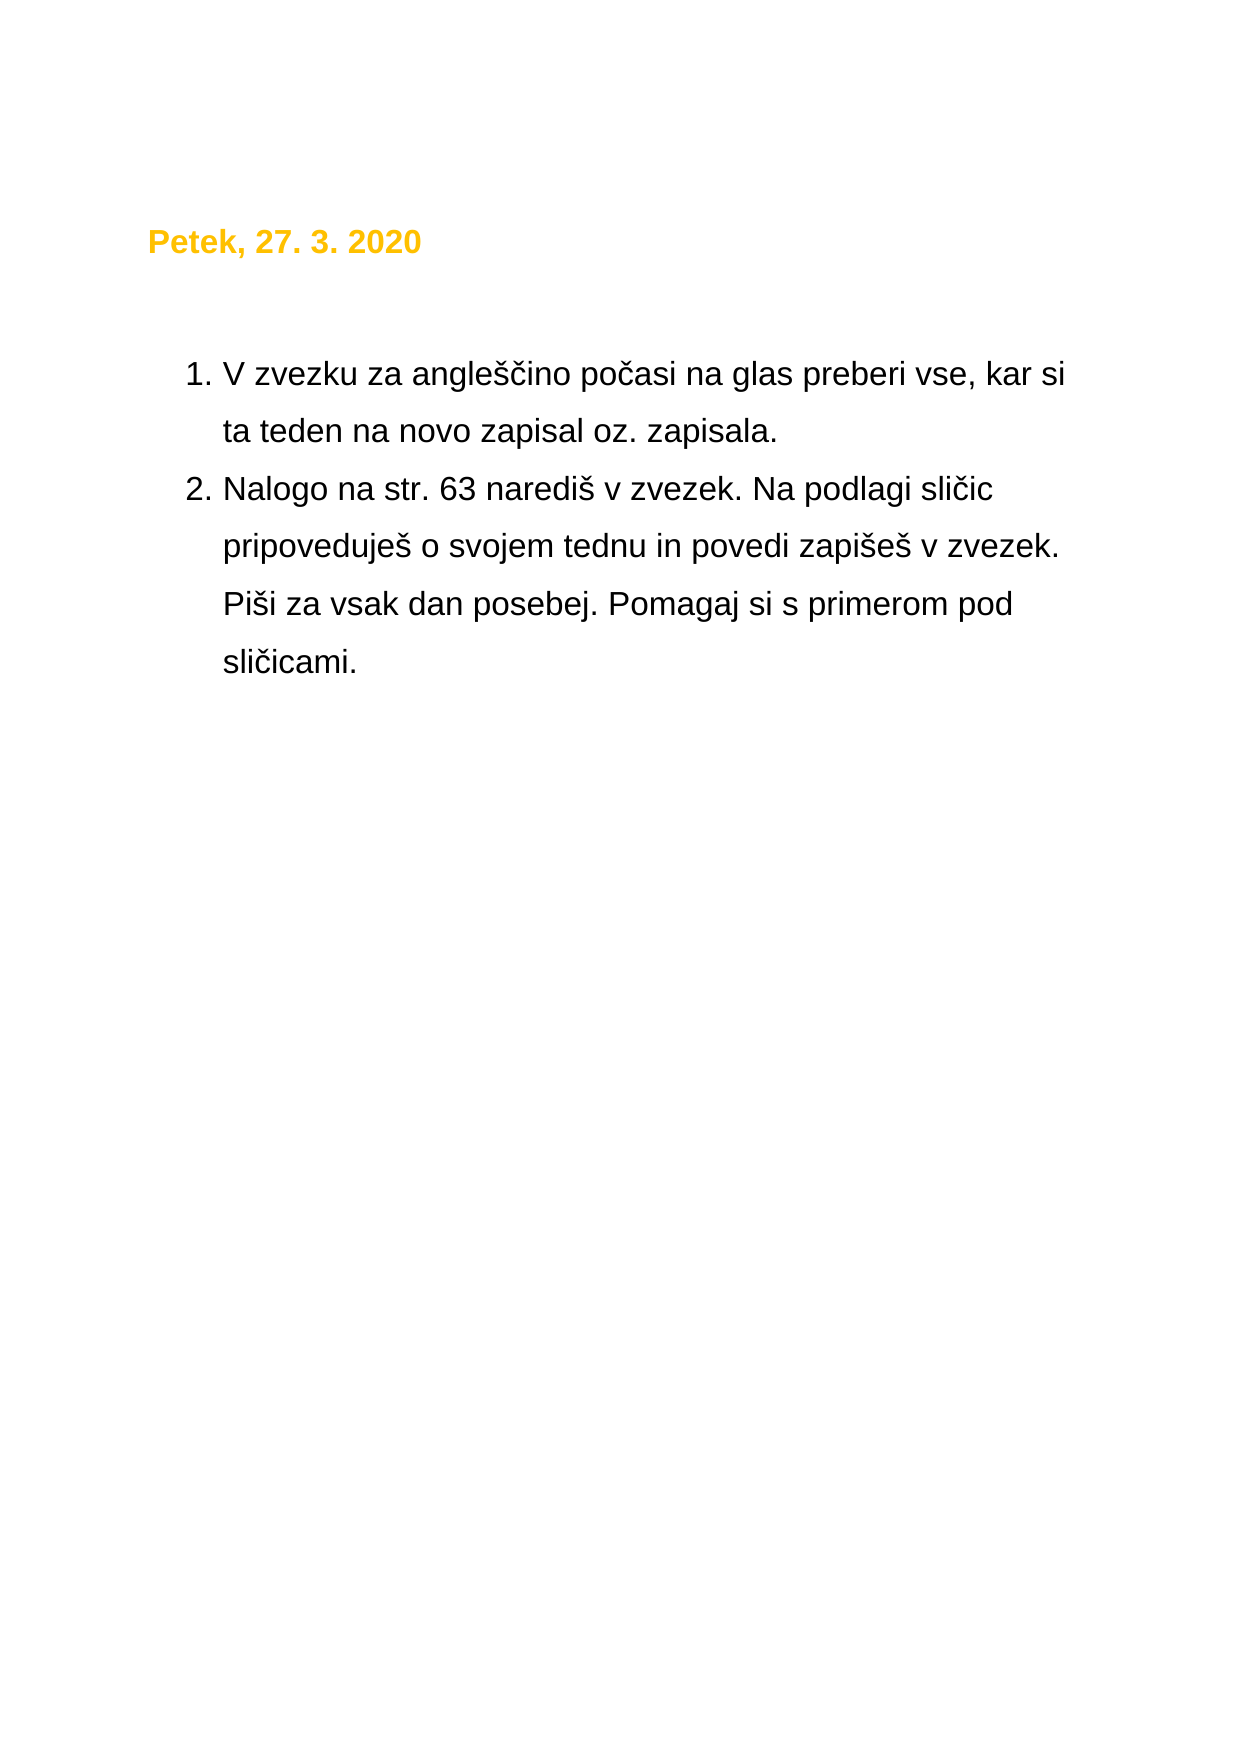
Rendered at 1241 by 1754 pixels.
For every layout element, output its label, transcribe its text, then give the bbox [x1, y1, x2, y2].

list V zvezku za angleščino počasi na glas preberi vse, kar si ta teden na novo zapisal oz. zapisala. [185, 354, 1093, 450]
list Nalogo na str. 63 narediš v zvezek. Na podlagi sličic pripoveduješ o svojem tednu in povedi zapišeš v zvezek. Piši za vsak dan posebej. Pomagaj si s primerom pod sličicami. [185, 469, 1093, 680]
text Petek, 27. 3. 2020 [148, 222, 1093, 260]
